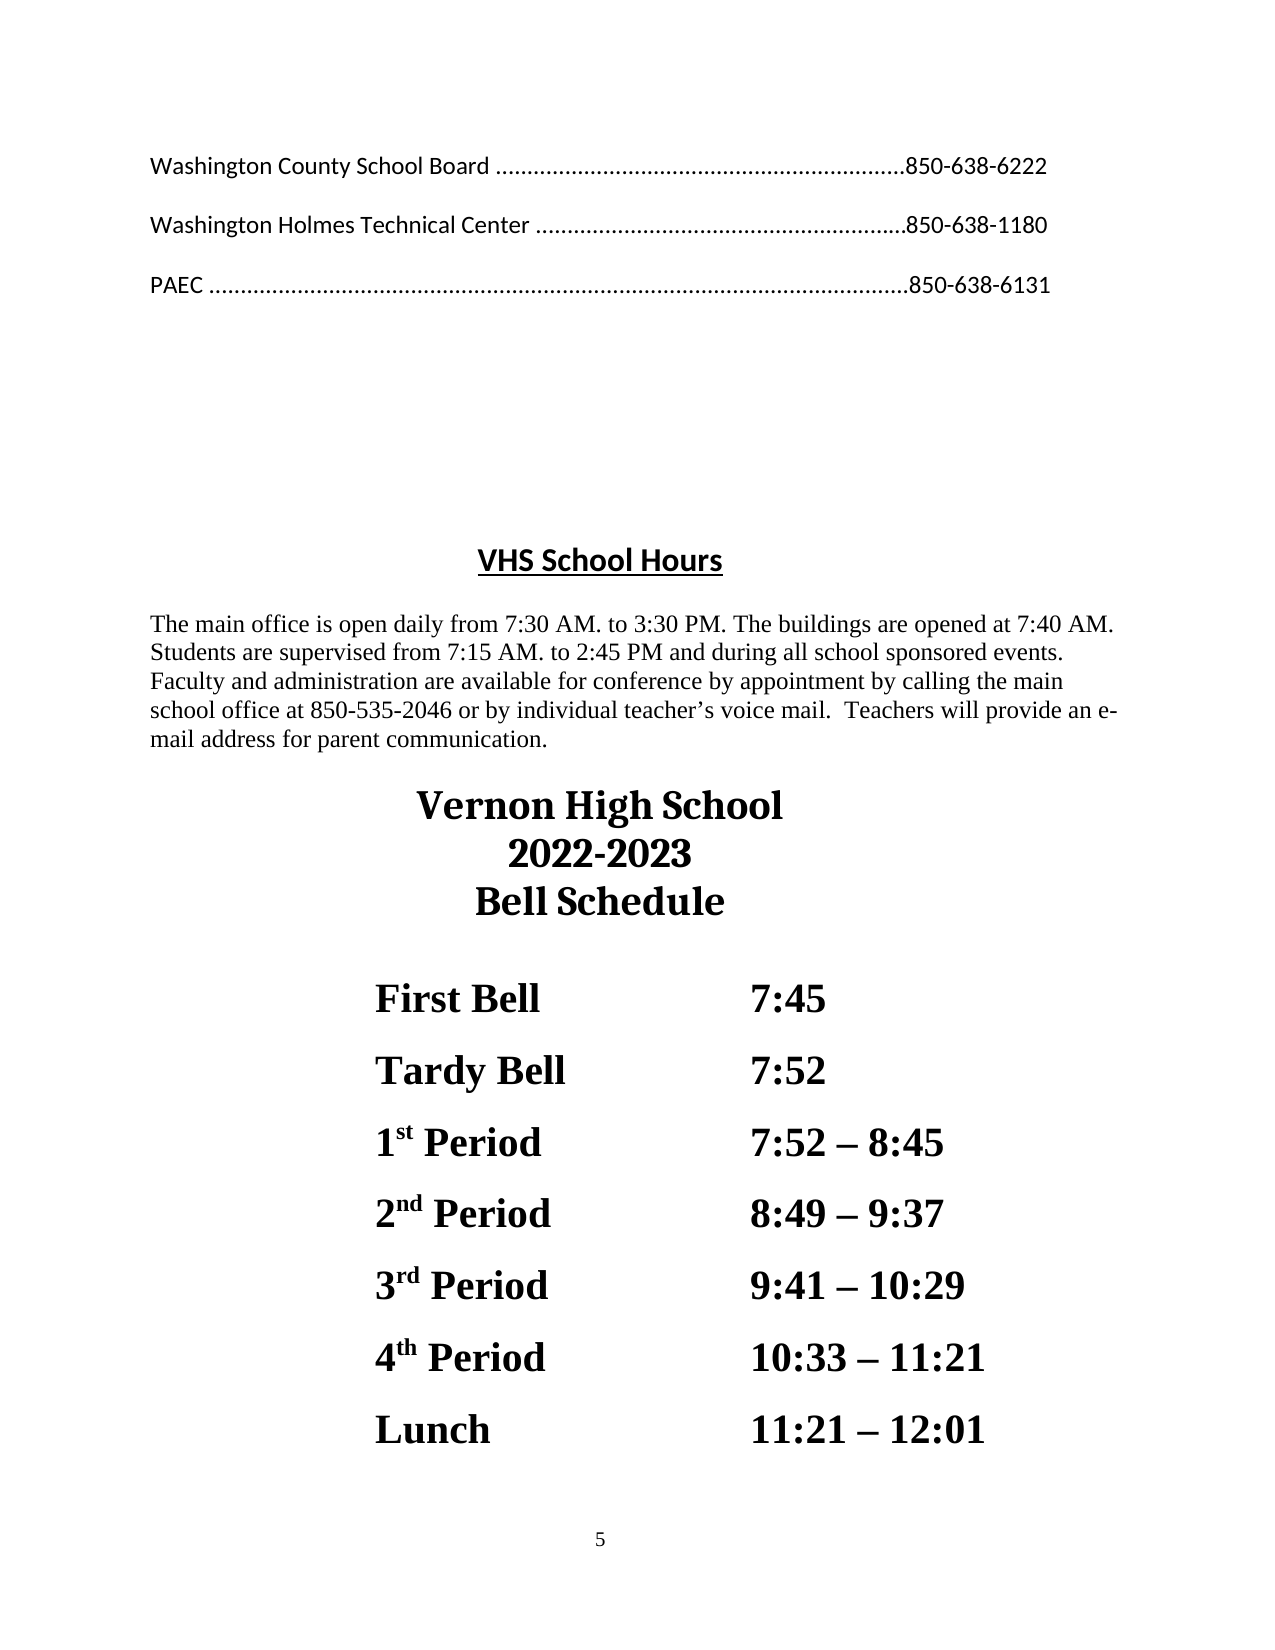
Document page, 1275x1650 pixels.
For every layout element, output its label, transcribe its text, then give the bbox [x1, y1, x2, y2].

text First Bell 7:45 [150, 973, 1050, 1021]
text 2nd Period 8:49 – 9:37 [150, 1189, 1050, 1237]
text 1st Period 7:52 – 8:45 [150, 1117, 1050, 1165]
text Vernon High School [150, 782, 1050, 829]
text PAEC ...............................................................................................................850-638-6131 [150, 269, 1125, 300]
text The main office is open daily from 7:30 AM. to 3:30 PM. The buildings are opened at 7:40 AM. Students are supervised from 7:15 AM. to 2:45 PM and during all school sponsored events. Faculty and administration are available for conference by appointment by calling the main school office at 850-535-2046 or by individual teacher’s voice mail. Teachers will provide an e-mail address for parent communication. [150, 609, 1125, 752]
text Washington Holmes Technical Center ........................................................…850-638-1180 [150, 210, 1125, 240]
text VHS School Hours [150, 539, 1050, 579]
text 2022-2023 [150, 829, 1050, 877]
text Bell Schedule [150, 877, 1050, 925]
text 3rd Period 9:41 – 10:29 [150, 1261, 1050, 1309]
text Lunch 11:21 – 12:01 [150, 1404, 1050, 1452]
text Tardy Bell 7:52 [150, 1045, 1050, 1093]
text Washington County School Board .................................................................850-638-6222 [150, 150, 1125, 181]
text 4th Period 10:33 – 11:21 [150, 1333, 1050, 1381]
